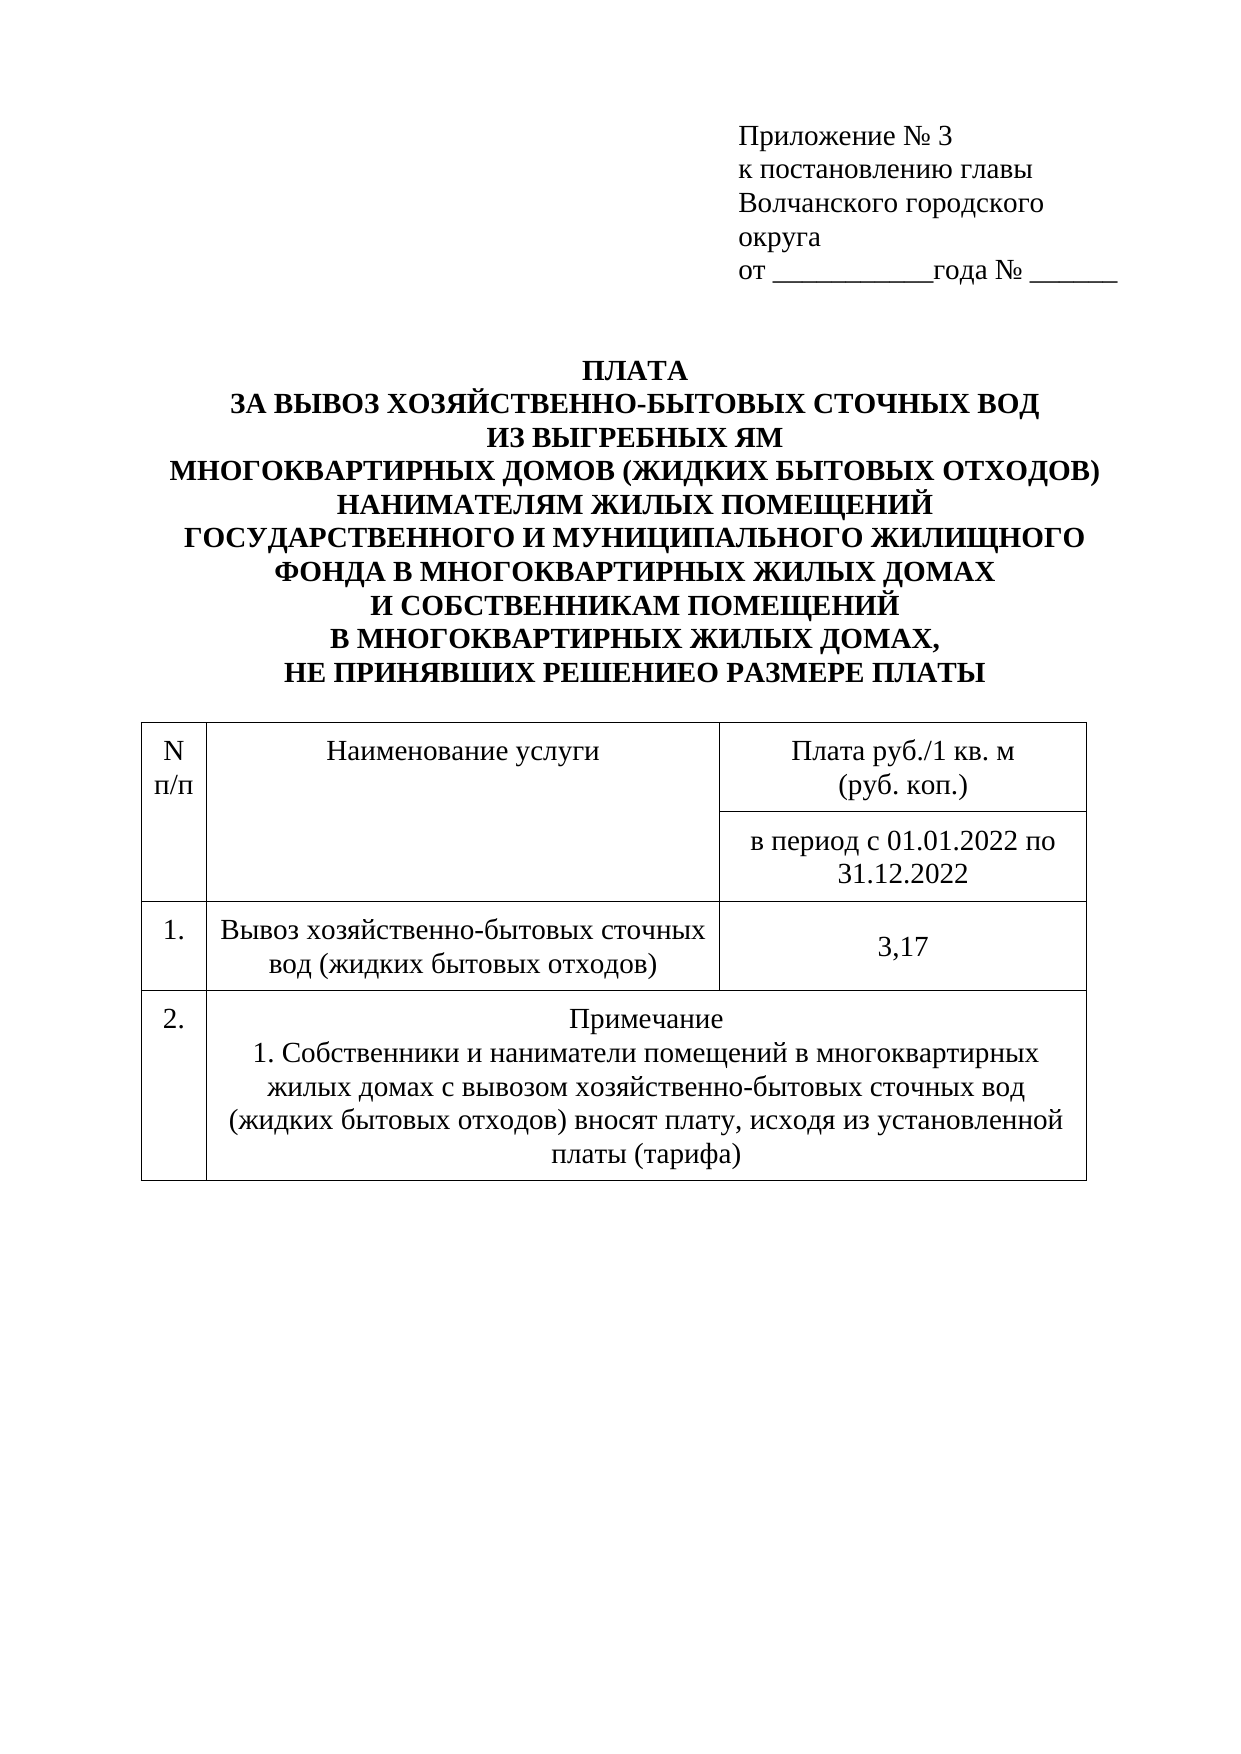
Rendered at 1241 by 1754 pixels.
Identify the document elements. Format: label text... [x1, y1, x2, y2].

text от ___________года № ______ [738, 252, 1122, 286]
title ИЗ ВЫГРЕБНЫХ ЯМ [148, 420, 1122, 453]
table_cell Вывоз хозяйственно-бытовых сточных вод (жидких бытовых отходов) [207, 902, 719, 990]
text Волчанского городского округа [738, 185, 1122, 252]
table_header N п/п [142, 723, 206, 901]
title И СОБСТВЕННИКАМ ПОМЕЩЕНИЙ [148, 588, 1122, 621]
table_cell Примечание 1. Собственники и наниматели помещений в многоквартирных жилых домах с вывозом хозяйственно-бытовых сточных вод (жидких бытовых отходов) вносят плату, исходя из установленной платы (тарифа) [207, 991, 1086, 1180]
text Приложение № 3 [738, 118, 1122, 152]
table_header Плата руб./1 кв. м (руб. коп.) [720, 723, 1086, 811]
title НЕ ПРИНЯВШИХ РЕШЕНИЕО РАЗМЕРЕ ПЛАТЫ [148, 655, 1122, 688]
title МНОГОКВАРТИРНЫХ ДОМОВ (ЖИДКИХ БЫТОВЫХ ОТХОДОВ) НАНИМАТЕЛЯМ ЖИЛЫХ ПОМЕЩЕНИЙ [148, 453, 1122, 521]
title ГОСУДАРСТВЕННОГО И МУНИЦИПАЛЬНОГО ЖИЛИЩНОГО ФОНДА В МНОГОКВАРТИРНЫХ ЖИЛЫХ ДОМАХ [148, 521, 1122, 588]
text к постановлению главы [738, 152, 1122, 185]
title ПЛАТА [148, 353, 1122, 386]
table_cell 2. [142, 991, 206, 1180]
title В МНОГОКВАРТИРНЫХ ЖИЛЫХ ДОМАХ, [148, 621, 1122, 655]
table_cell 1. [142, 902, 206, 990]
table_header Наименование услуги [207, 723, 719, 901]
table_cell 3,17 [720, 902, 1086, 990]
table_cell в период с 01.01.2022 по 31.12.2022 [720, 812, 1086, 901]
title ЗА ВЫВОЗ ХОЗЯЙСТВЕННО-БЫТОВЫХ СТОЧНЫХ ВОД [148, 386, 1122, 420]
